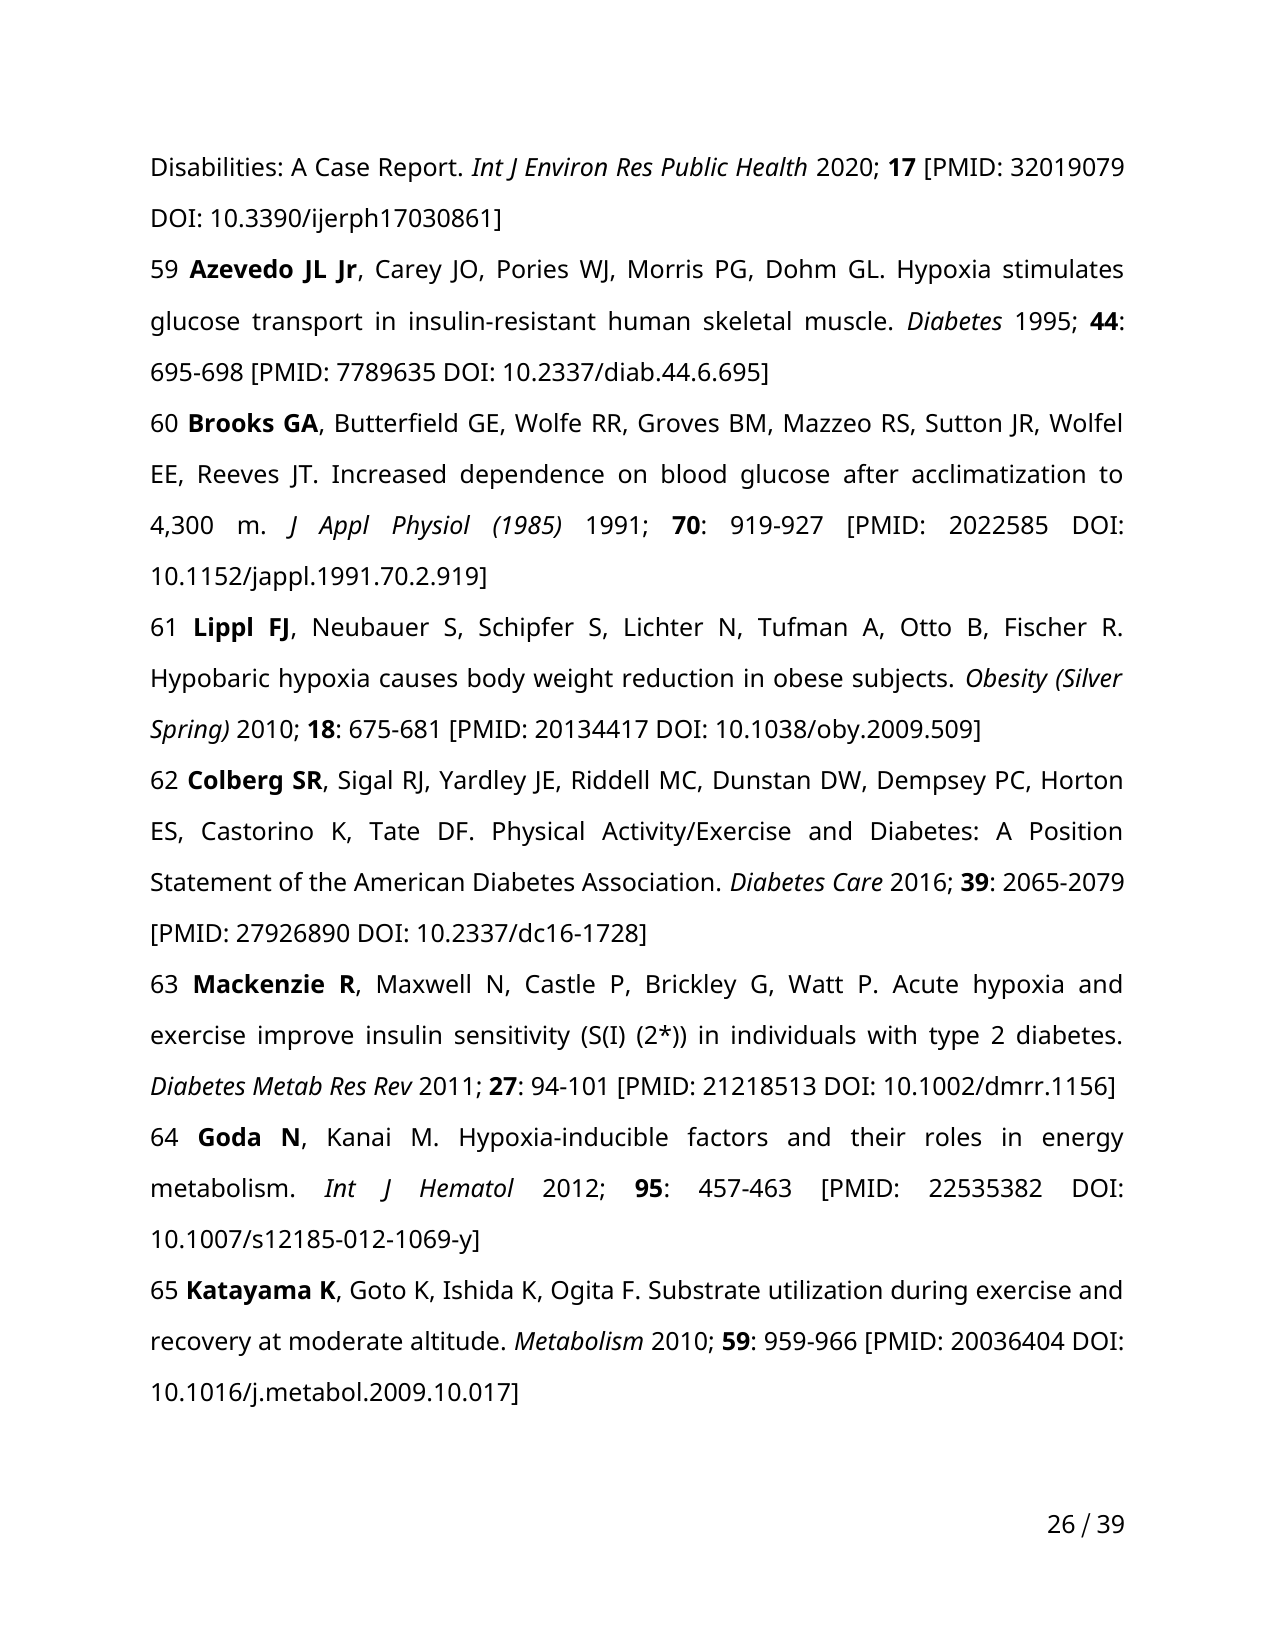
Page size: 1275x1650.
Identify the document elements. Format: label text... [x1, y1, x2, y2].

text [150, 150, 1125, 235]
text 65 Katayama K, Goto K, Ishida K, Ogita F. Substrate utilization during exercise and recovery at moderate altitude. Metabolism 2010; 59: 959-966 [PMID: 20036404 DOI: 10.1016/j.metabol.2009.10.017] [150, 1273, 1125, 1409]
text 62 Colberg SR, Sigal RJ, Yardley JE, Riddell MC, Dunstan DW, Dempsey PC, Horton ES, Castorino K, Tate DF. Physical Activity/Exercise and Diabetes: A Position Statement of the American Diabetes Association. Diabetes Care 2016; 39: 2065-2079 [PMID: 27926890 DOI: 10.2337/dc16-1728] [150, 762, 1125, 950]
text 64 Goda N, Kanai M. Hypoxia-inducible factors and their roles in energy metabolism. Int J Hematol 2012; 95: 457-463 [PMID: 22535382 DOI: 10.1007/s12185-012-1069-y] [150, 1120, 1125, 1256]
text 63 Mackenzie R, Maxwell N, Castle P, Brickley G, Watt P. Acute hypoxia and exercise improve insulin sensitivity (S(I) (2*)) in individuals with type 2 diabetes. Diabetes Metab Res Rev 2011; 27: 94-101 [PMID: 21218513 DOI: 10.1002/dmrr.1156] [150, 967, 1125, 1103]
text 60 Brooks GA, Butterfield GE, Wolfe RR, Groves BM, Mazzeo RS, Sutton JR, Wolfel EE, Reeves JT. Increased dependence on blood glucose after acclimatization to 4,300 m. J Appl Physiol (1985) 1991; 70: 919-927 [PMID: 2022585 DOI: 10.1152/jappl.1991.70.2.919] [150, 405, 1125, 592]
text 59 Azevedo JL Jr, Carey JO, Pories WJ, Morris PG, Dohm GL. Hypoxia stimulates glucose transport in insulin-resistant human skeletal muscle. Diabetes 1995; 44: 695-698 [PMID: 7789635 DOI: 10.2337/diab.44.6.695] [150, 252, 1125, 388]
text 61 Lippl FJ, Neubauer S, Schipfer S, Lichter N, Tufman A, Otto B, Fischer R. Hypobaric hypoxia causes body weight reduction in obese subjects. Obesity (Silver Spring) 2010; 18: 675-681 [PMID: 20134417 DOI: 10.1038/oby.2009.509] [150, 609, 1125, 746]
